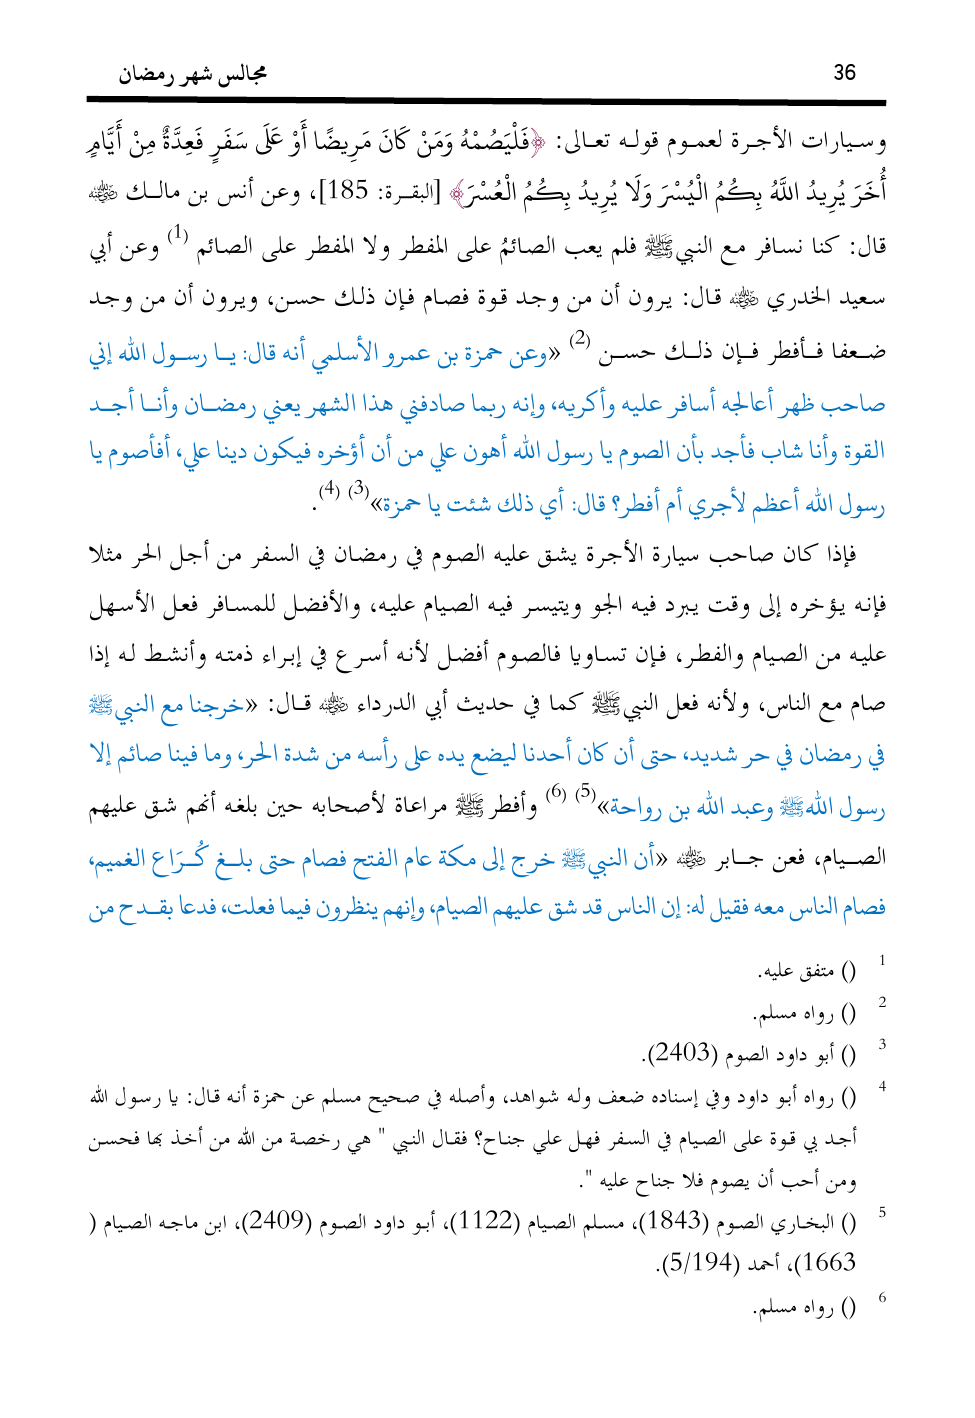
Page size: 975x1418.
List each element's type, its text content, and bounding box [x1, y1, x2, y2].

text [89, 115, 886, 530]
text فإذا كان صاحب سيارة الأجرة يشق عليه الصوم في رمضان في السفر من أجل الحر مثلا فإنه يؤخره إلى وقت يبرد فيه الجو ويتيسر فيه الصيام عليه، والأفضل للمسافر فعل الأسهل عليه من الصيام والفطر، فإن تساويا فالصوم أفضل لأنه أسرع في إبراء ذمته وأنشط له إذا صام مع الناس، ولأنه فعل النبي ج كما في حديث أبي الدرداء س قال: «خرجنا مع النبي ج في رمضان في حر شديد، حتى أن كان أحدنا ليضع يده على رأسه من شدة الحر، وما فينا صائم إلا رسول الله ج وعبد الله بن رواحة»() () وأفطر ج مراعاة لأصحابه حين بلغه أنهم شق عليهم الصيام، فعن جابر س «أن النبي ج خرج إلى مكة عام الفتح فصام حتى بلغ كُرَاع الغميم، فصام الناس معه فقيل له: إن الناس قد شق عليهم الصيام، وإنهم ينظرون فيما فعلت، فدعا بقدح من ماء بعد العصر فشرب والناس ينظرون إليه»() () وفي حديث أبي سعيد الخدري س «أن النبي ج أتى على نهر من السماء والناس صيام في يوم صائف مشاة، ورسول الله ج على بغلة له، فقال: " اشربوا أيها الناس " فأبوا، فقال: " إني لست مثلكم، إني أيسركم، إني ركْبٌ، فأبوا، فثنى رسول الله ج فخذه فنزل فشرب وشرب الناس، وما كان يريد أن يشرب ج»() (). [89, 530, 886, 930]
